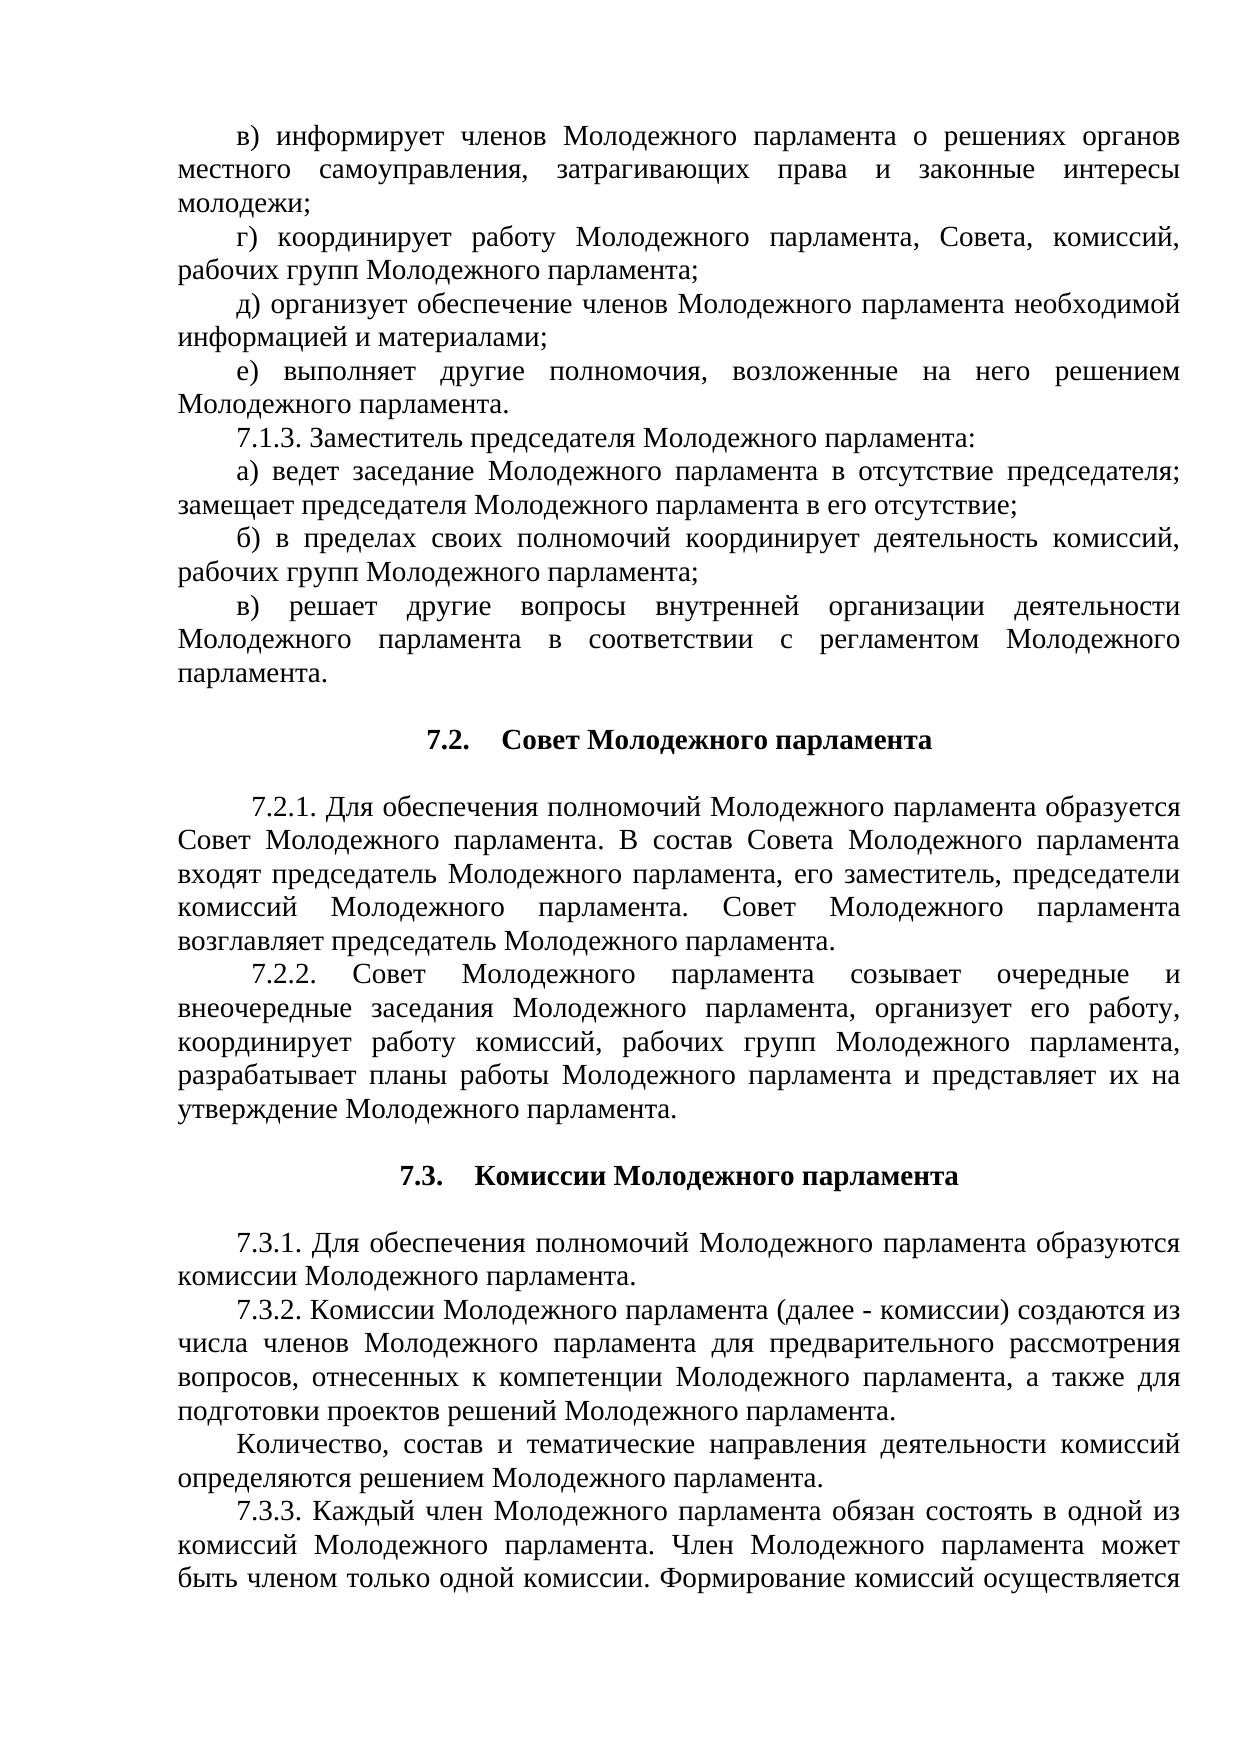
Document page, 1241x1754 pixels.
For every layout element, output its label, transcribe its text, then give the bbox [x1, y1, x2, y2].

text 7.3.1. Для обеспечения полномочий Молодежного парламента образуются комиссии Молодежного парламента. [177, 1225, 1181, 1292]
text 7.2.1. Для обеспечения полномочий Молодежного парламента образуется Совет Молодежного парламента. В состав Совета Молодежного парламента входят председатель Молодежного парламента, его заместитель, председатели комиссий Молодежного парламента. Совет Молодежного парламента возглавляет председатель Молодежного парламента. [177, 789, 1181, 957]
text в) решает другие вопросы внутренней организации деятельности Молодежного парламента в соответствии с регламентом Молодежного парламента. [177, 588, 1181, 688]
list Совет Молодежного парламента [177, 722, 1181, 755]
text 7.3.2. Комиссии Молодежного парламента (далее - комиссии) создаются из числа членов Молодежного парламента для предварительного рассмотрения вопросов, отнесенных к компетенции Молодежного парламента, а также для подготовки проектов решений Молодежного парламента. [177, 1292, 1181, 1426]
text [177, 1493, 1181, 1594]
text Количество, состав и тематические направления деятельности комиссий определяются решением Молодежного парламента. [177, 1426, 1181, 1493]
text д) организует обеспечение членов Молодежного парламента необходимой информацией и материалами; [177, 286, 1181, 353]
text в) информирует членов Молодежного парламента о решениях органов местного самоуправления, затрагивающих права и законные интересы молодежи; [177, 118, 1181, 219]
text б) в пределах своих полномочий координирует деятельность комиссий, рабочих групп Молодежного парламента; [177, 521, 1181, 588]
text 7.1.3. Заместитель председателя Молодежного парламента: [177, 420, 1181, 453]
text е) выполняет другие полномочия, возложенные на него решением Молодежного парламента. [177, 353, 1181, 420]
text а) ведет заседание Молодежного парламента в отсутствие председателя; замещает председателя Молодежного парламента в его отсутствие; [177, 453, 1181, 521]
text г) координирует работу Молодежного парламента, Совета, комиссий, рабочих групп Молодежного парламента; [177, 219, 1181, 286]
list Комиссии Молодежного парламента [177, 1158, 1181, 1191]
text 7.2.2. Совет Молодежного парламента созывает очередные и внеочередные заседания Молодежного парламента, организует его работу, координирует работу комиссий, рабочих групп Молодежного парламента, разрабатывает планы работы Молодежного парламента и представляет их на утверждение Молодежного парламента. [177, 957, 1181, 1124]
